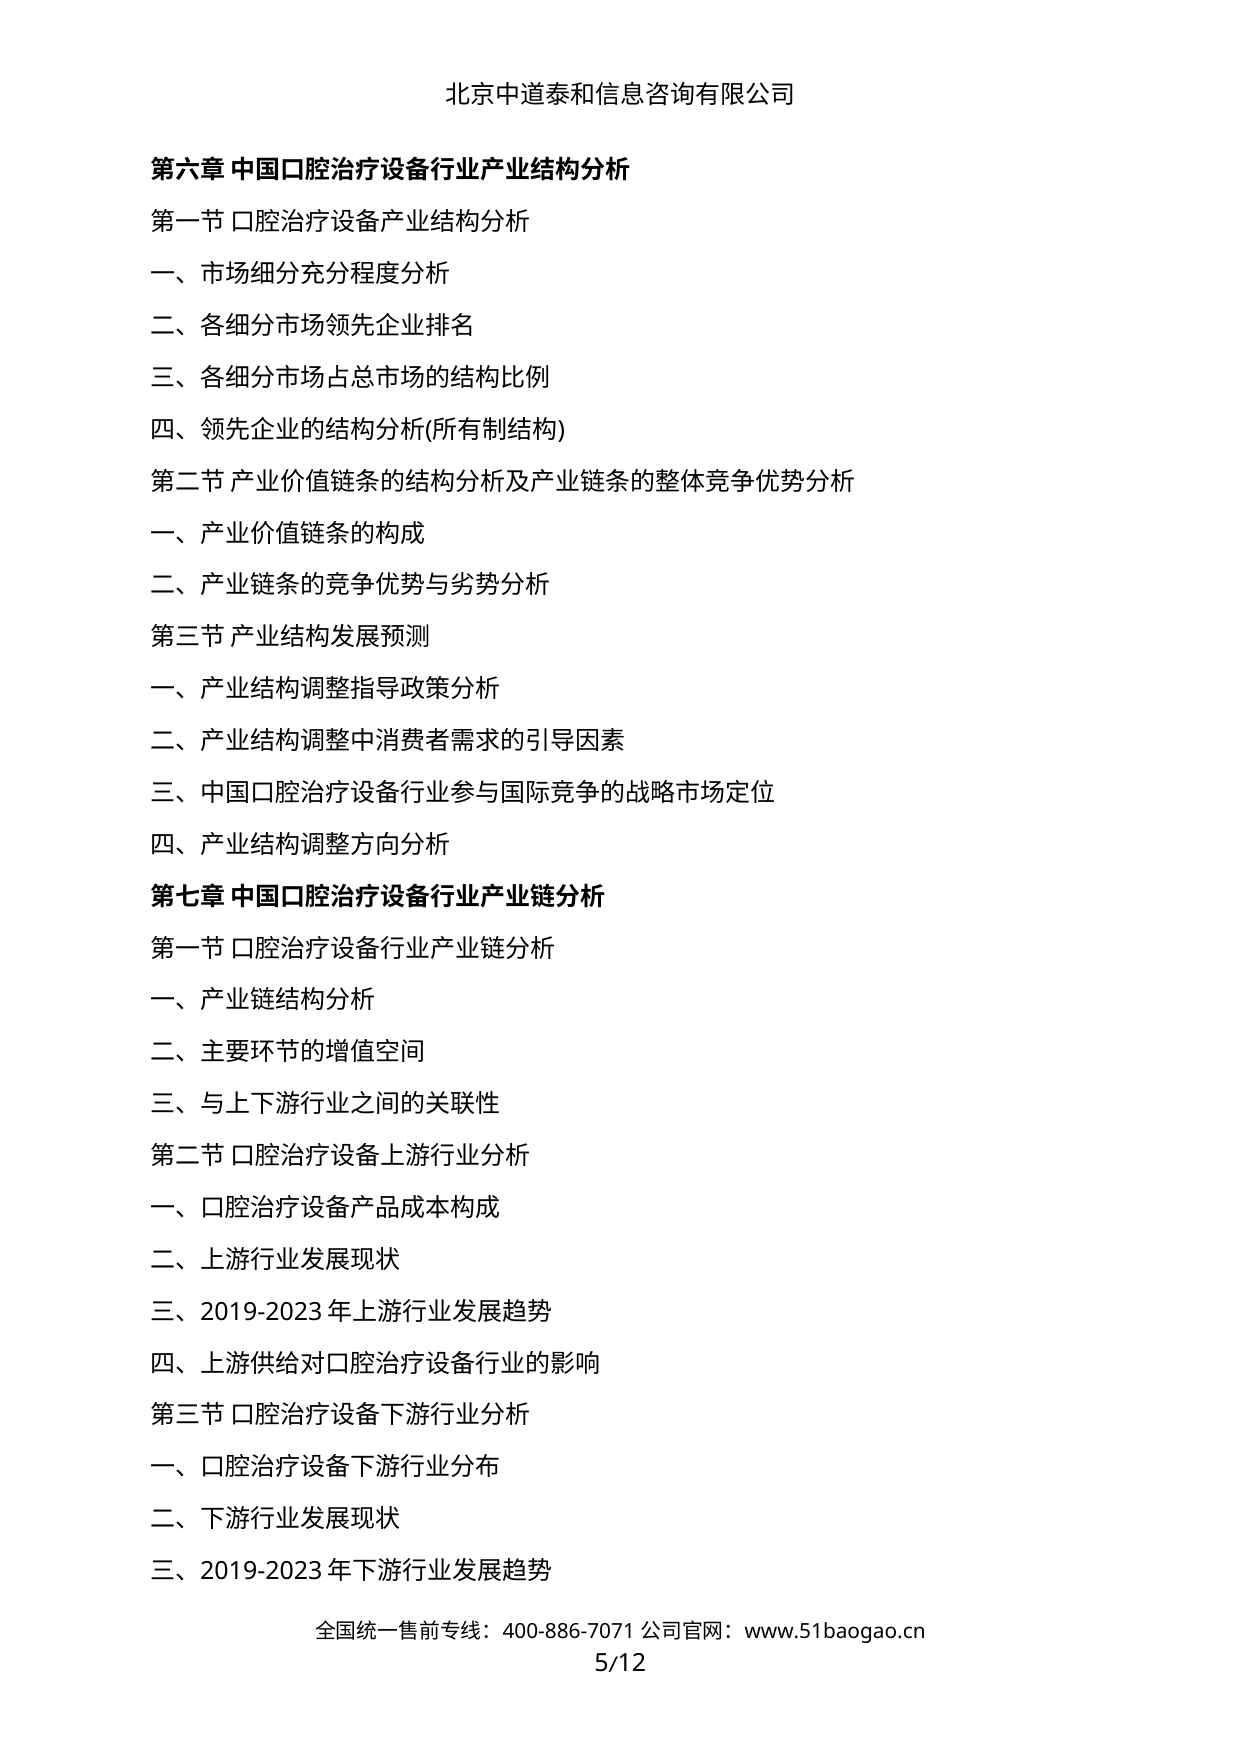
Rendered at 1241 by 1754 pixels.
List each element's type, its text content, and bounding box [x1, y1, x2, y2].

text 三、2019-2023年上游行业发展趋势 [150, 1291, 1090, 1327]
text 三、各细分市场占总市场的结构比例 [150, 357, 1090, 394]
text 三、与上下游行业之间的关联性 [150, 1084, 1090, 1120]
text 第三节 口腔治疗设备下游行业分析 [150, 1395, 1090, 1431]
text 二、上游行业发展现状 [150, 1239, 1090, 1276]
text 第一节 口腔治疗设备产业结构分析 [150, 202, 1090, 238]
text 第三节 产业结构发展预测 [150, 617, 1090, 653]
text 一、产业链结构分析 [150, 980, 1090, 1016]
text 二、下游行业发展现状 [150, 1499, 1090, 1535]
text 一、市场细分充分程度分析 [150, 254, 1090, 290]
text 一、产业结构调整指导政策分析 [150, 669, 1090, 705]
text 第一节 口腔治疗设备行业产业链分析 [150, 928, 1090, 964]
text 二、产业链条的竞争优势与劣势分析 [150, 565, 1090, 601]
text 二、产业结构调整中消费者需求的引导因素 [150, 721, 1090, 757]
text 一、口腔治疗设备下游行业分布 [150, 1447, 1090, 1483]
text 四、产业结构调整方向分析 [150, 824, 1090, 861]
text 第二节 口腔治疗设备上游行业分析 [150, 1136, 1090, 1172]
text 二、主要环节的增值空间 [150, 1032, 1090, 1068]
text 三、中国口腔治疗设备行业参与国际竞争的战略市场定位 [150, 772, 1090, 809]
text 四、上游供给对口腔治疗设备行业的影响 [150, 1343, 1090, 1379]
text 三、2019-2023年下游行业发展趋势 [150, 1551, 1090, 1587]
text 第二节 产业价值链条的结构分析及产业链条的整体竞争优势分析 [150, 461, 1090, 497]
text 一、产业价值链条的构成 [150, 513, 1090, 549]
text 二、各细分市场领先企业排名 [150, 306, 1090, 342]
text 第七章 中国口腔治疗设备行业产业链分析 [150, 876, 1090, 912]
text 四、领先企业的结构分析(所有制结构) [150, 409, 1090, 446]
text 一、口腔治疗设备产品成本构成 [150, 1187, 1090, 1224]
text 第六章 中国口腔治疗设备行业产业结构分析 [150, 150, 1090, 186]
